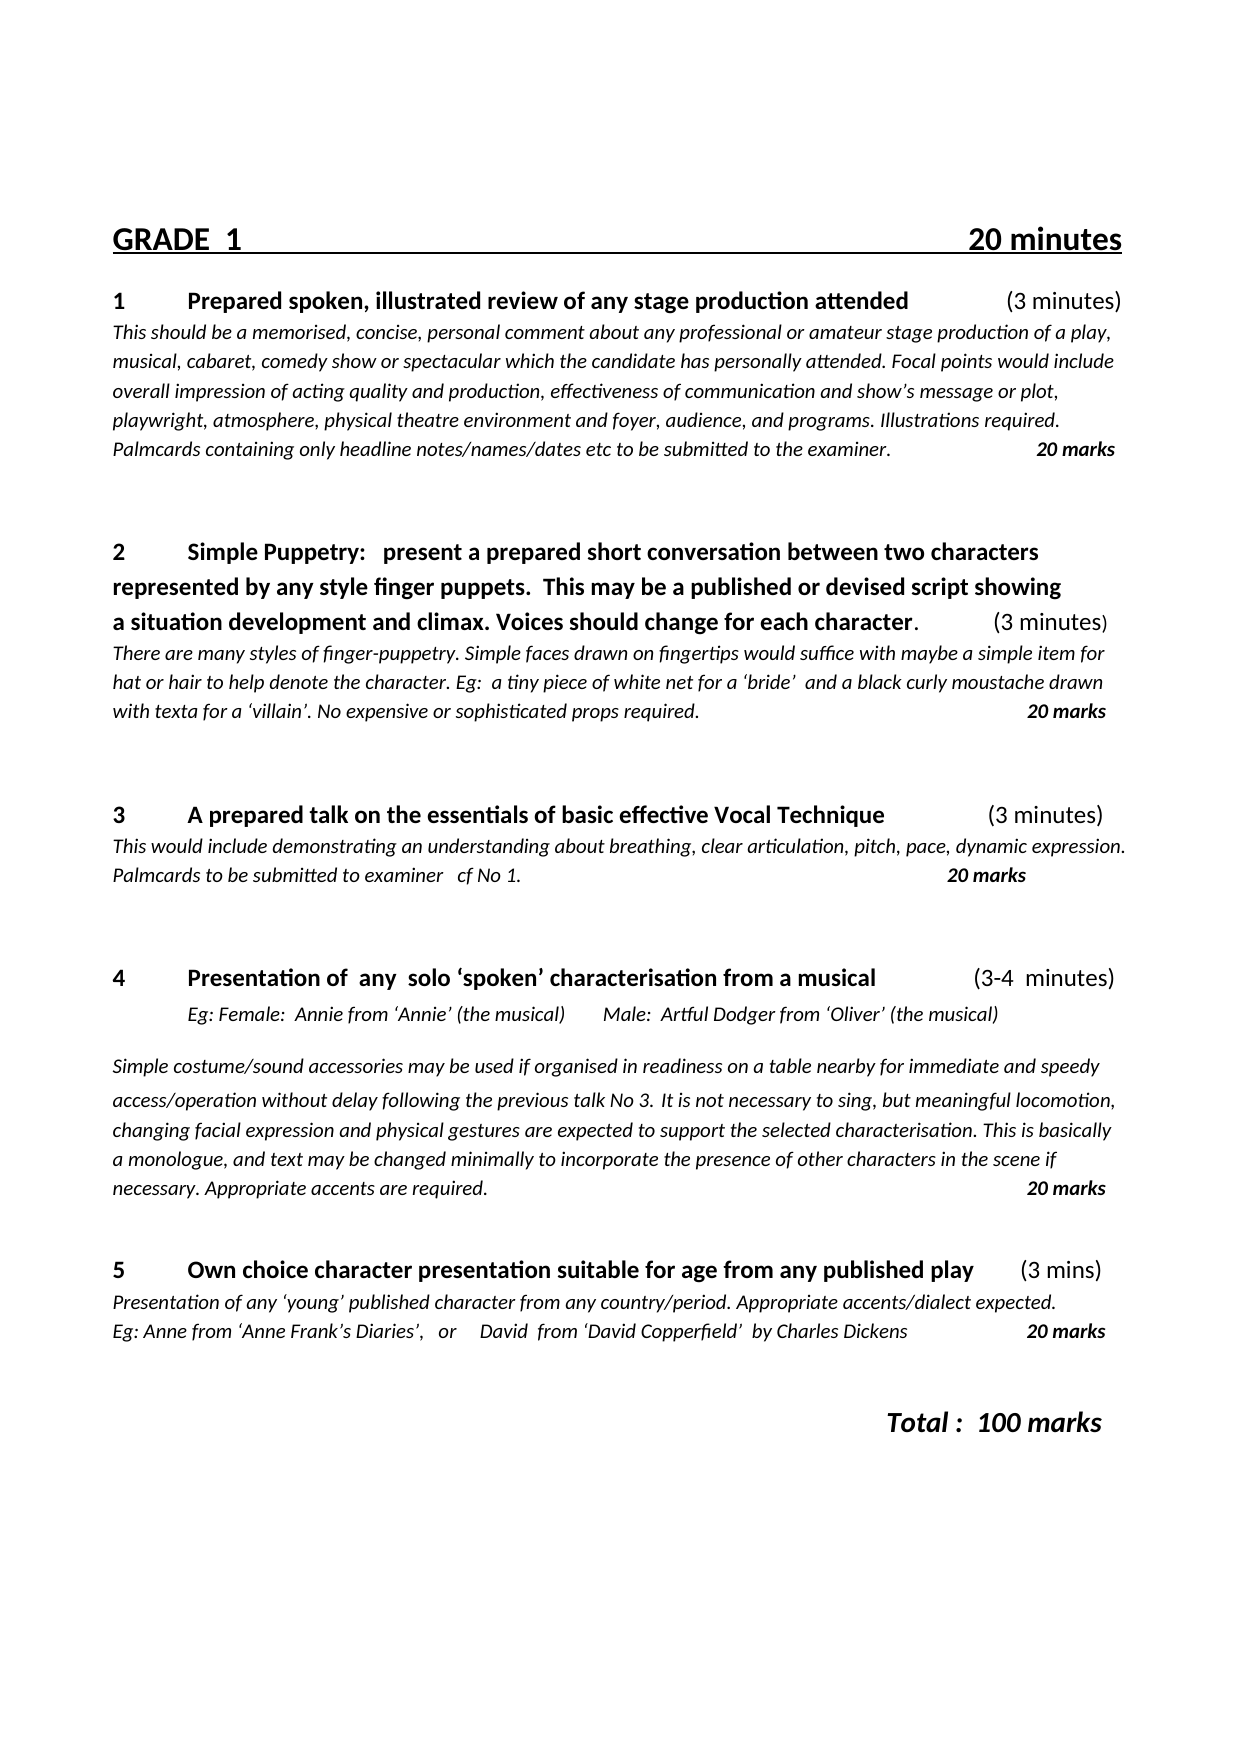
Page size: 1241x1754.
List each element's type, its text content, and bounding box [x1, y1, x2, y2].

text 3 A prepared talk on the essentials of basic effective Vocal Technique (3 minutes) This would include demonstrating an understanding about breathing, clear articulation, pitch, pace, dynamic expression. Palmcards to be submitted to examiner cf No 1. 20 marks [112, 799, 1128, 888]
text Total : 100 marks [112, 1404, 1128, 1439]
text GRADE 1 20 minutes [112, 218, 1128, 258]
text 2 Simple Puppetry: present a prepared short conversation between two characters represented by any style finger puppets. This may be a published or devised script showing a situation development and climax. Voices should change for each character. (3 minutes) There are many styles of finger-puppetry. Simple faces drawn on fingertips would suffice with maybe a simple item for hat or hair to help denote the character. Eg: a tiny piece of white net for a ‘bride’ and a black curly moustache drawn with texta for a ‘villain’. No expensive or sophisticated props required. 20 marks [112, 536, 1128, 724]
text Simple costume/sound accessories may be used if organised in readiness on a table nearby for immediate and speedy access/operation without delay following the previous talk No 3. It is not necessary to sing, but meaningful locomotion, changing facial expression and physical gestures are expected to support the selected characterisation. This is basically a monologue, and text may be changed minimally to incorporate the presence of other characters in the scene if necessary. Appropriate accents are required. 20 marks [112, 1053, 1128, 1230]
text 4 Presentation of any solo ‘spoken’ characterisation from a musical (3-4 minutes) Eg: Female: Annie from ‘Annie’ (the musical) Male: Artful Dodger from ‘Oliver’ (the musical) [112, 962, 1128, 1028]
text 1 Prepared spoken, illustrated review of any stage production attended (3 minutes) This should be a memorised, concise, personal comment about any professional or amateur stage production of a play, musical, cabaret, comedy show or spectacular which the candidate has personally attended. Focal points would include overall impression of acting quality and production, effectiveness of communication and show’s message or plot, playwright, atmosphere, physical theatre environment and foyer, audience, and programs. Illustrations required. Palmcards containing only headline notes/names/dates etc to be submitted to the examiner. 20 marks [112, 285, 1128, 462]
text 5 Own choice character presentation suitable for age from any published play (3 mins) Presentation of any ‘young’ published character from any country/period. Appropriate accents/dialect expected. Eg: Anne from ‘Anne Frank’s Diaries’, or David from ‘David Copperfield’ by Charles Dickens 20 marks [112, 1255, 1128, 1378]
